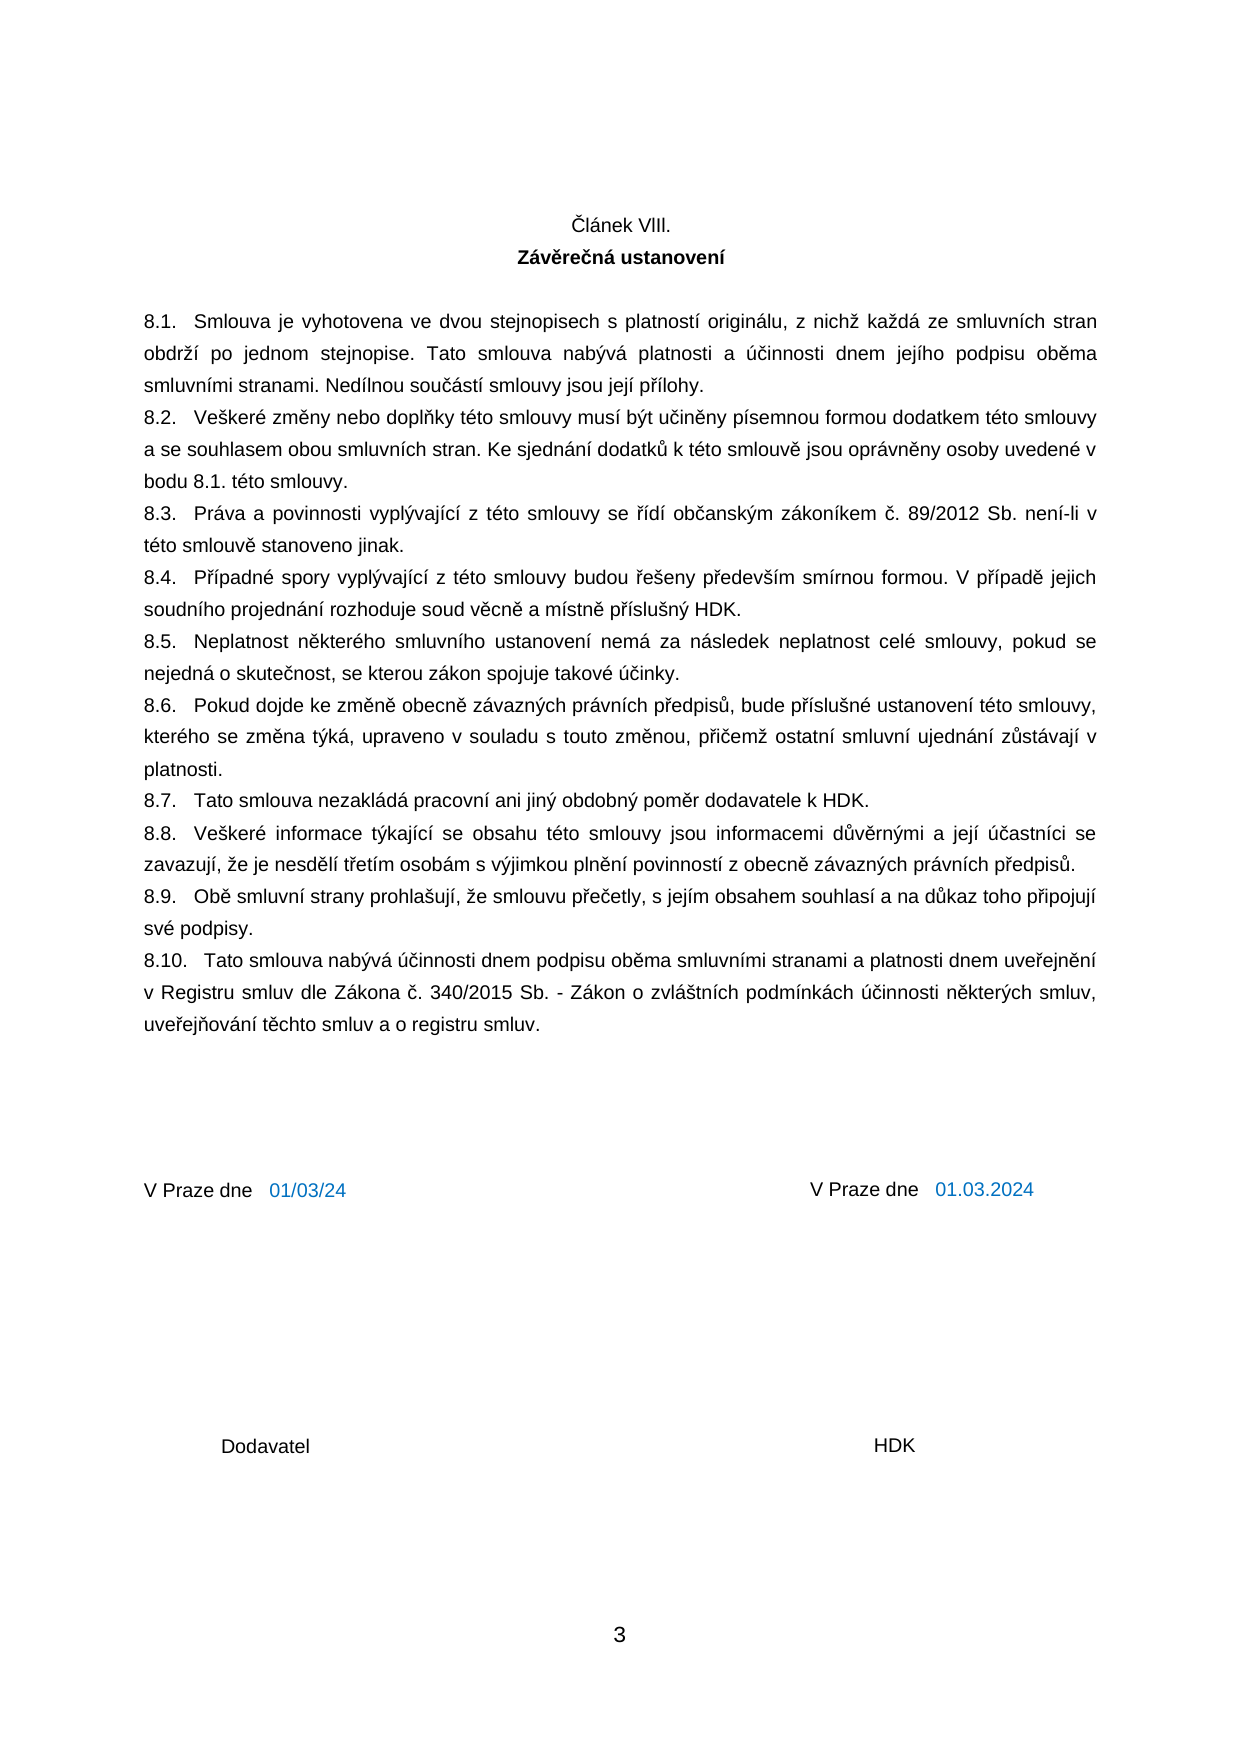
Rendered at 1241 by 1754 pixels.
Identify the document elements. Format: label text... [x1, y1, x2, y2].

list Práva a povinnosti vyplývající z této smlouvy se řídí občanským zákoníkem č. 89/2012 Sb. není-li v této smlouvě stanoveno jinak. [144, 494, 1098, 558]
subtitle Závěrečná ustanovení [144, 247, 1098, 269]
list Tato smlouva nabývá účinnosti dnem podpisu oběma smluvními stranami a platnosti dnem uveřejnění v Registru smluv dle Zákona č. 340/2015 Sb. - Zákon o zvláštních podmínkách účinnosti některých smluv, uveřejňování těchto smluv a o registru smluv. [144, 942, 1098, 1038]
list Tato smlouva nezakládá pracovní ani jiný obdobný poměr dodavatele k HDK. [144, 782, 1098, 814]
list Neplatnost některého smluvního ustanovení nemá za následek neplatnost celé smlouvy, pokud se nejedná o skutečnost, se kterou zákon spojuje takové účinky. [144, 622, 1098, 686]
list Smlouva je vyhotovena ve dvou stejnopisech s platností originálu, z nichž každá ze smluvních stran obdrží po jednom stejnopise. Tato smlouva nabývá platnosti a účinnosti dnem jejího podpisu oběma smluvními stranami. Nedílnou součástí smlouvy jsou její přílohy. [144, 303, 1098, 399]
text Dodavatel [221, 1436, 310, 1458]
text Článek VlIl. [144, 214, 1098, 236]
list Veškeré informace týkající se obsahu této smlouvy jsou informacemi důvěrnými a její účastníci se zavazují, že je nesdělí třetím osobám s výjimkou plnění povinností z obecně závazných právních předpisů. [144, 814, 1098, 878]
list Veškeré změny nebo doplňky této smlouvy musí být učiněny písemnou formou dodatkem této smlouvy a se souhlasem obou smluvních stran. Ke sjednání dodatků k této smlouvě jsou oprávněny osoby uvedené v bodu 8.1. této smlouvy. [144, 399, 1098, 494]
list Pokud dojde ke změně obecně závazných právních předpisů, bude příslušné ustanovení této smlouvy, kterého se změna týká, upraveno v souladu s touto změnou, přičemž ostatní smluvní ujednání zůstávají v platnosti. [144, 686, 1098, 782]
list Obě smluvní strany prohlašují, že smlouvu přečetly, s jejím obsahem souhlasí a na důkaz toho připojují své podpisy. [144, 878, 1098, 942]
text V Praze dne 01.03.2024 [810, 1179, 1034, 1201]
text HDK [874, 1435, 916, 1457]
list Případné spory vyplývající z této smlouvy budou řešeny především smírnou formou. V případě jejich soudního projednání rozhoduje soud věcně a místně příslušný HDK. [144, 558, 1098, 622]
text V Praze dne 01/03/24 [144, 1180, 357, 1202]
text 3 [613, 1622, 627, 1648]
